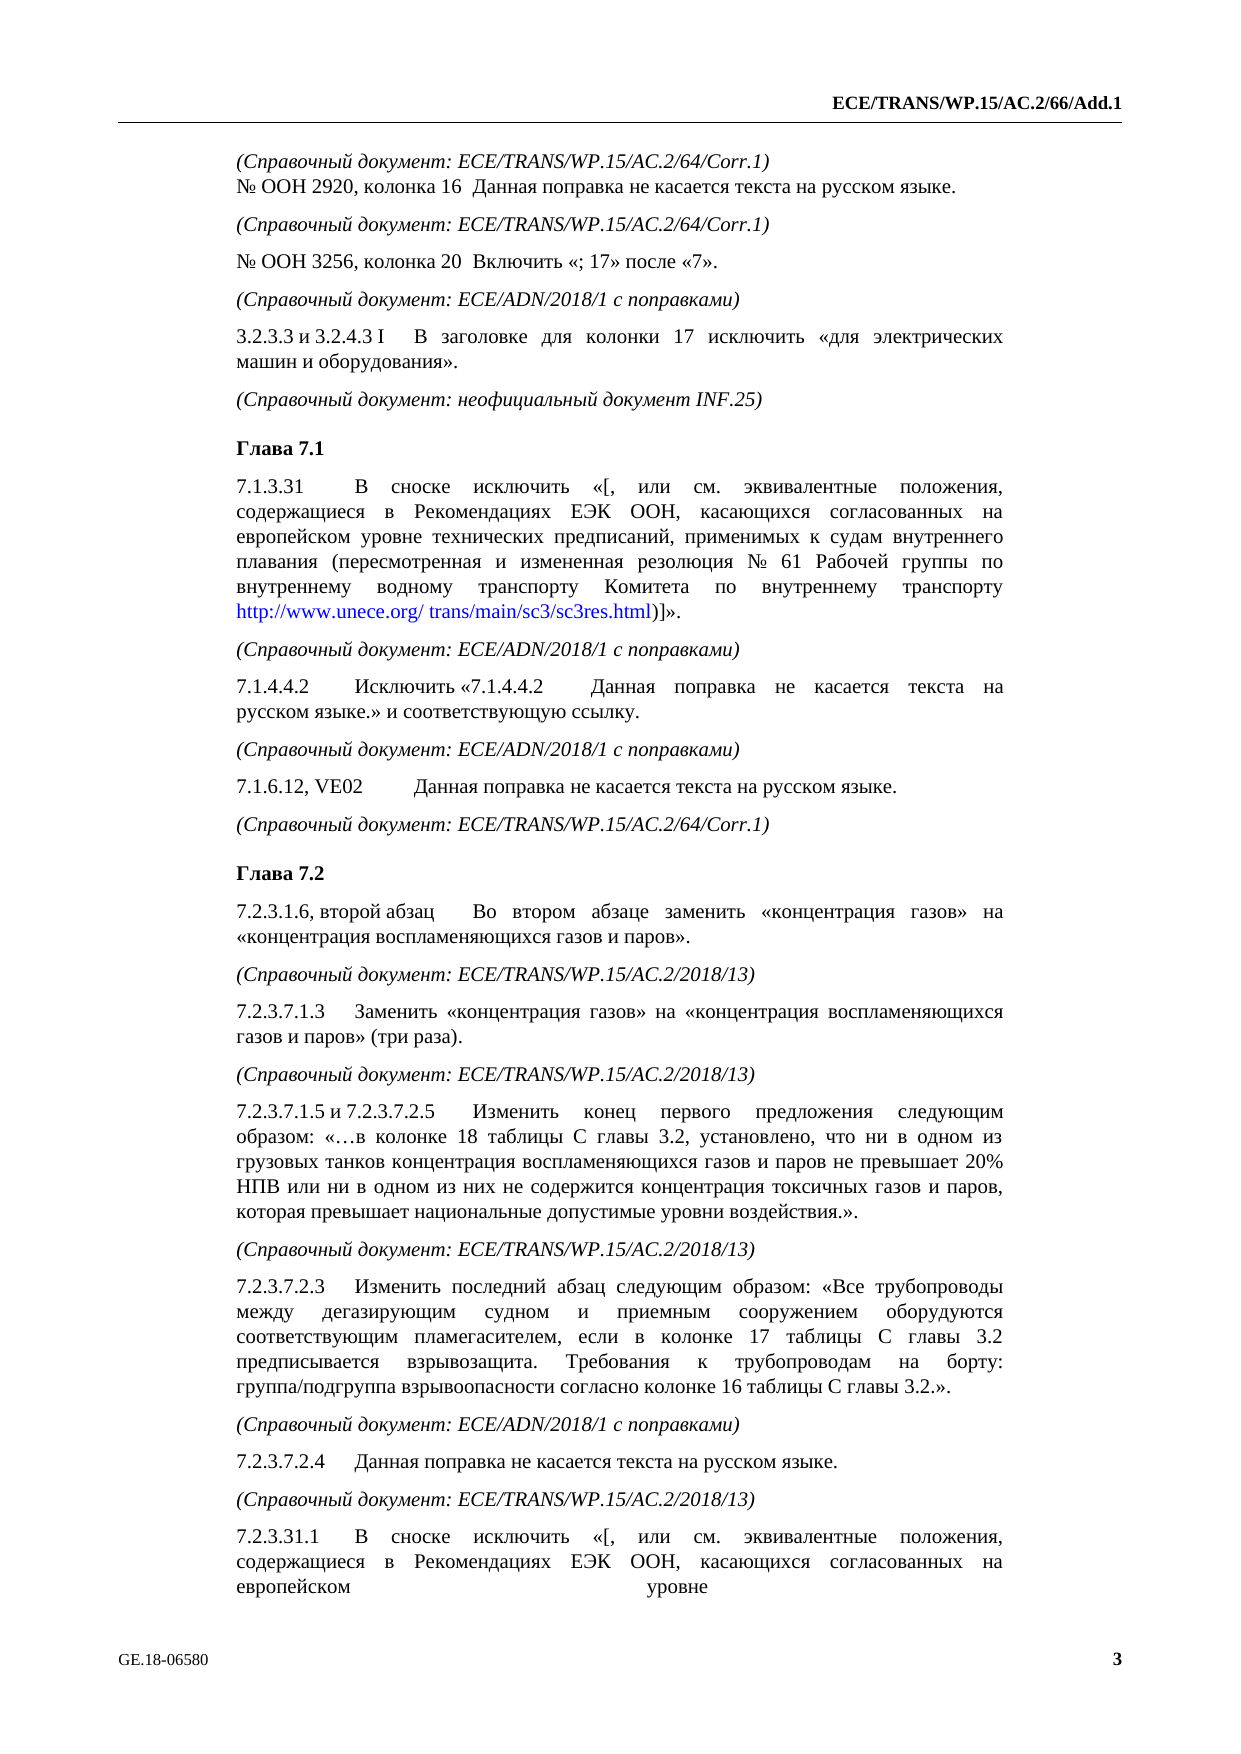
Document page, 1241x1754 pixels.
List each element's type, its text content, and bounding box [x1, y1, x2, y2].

text 7.2.3.7.2.4 Данная поправка не касается текста на русском языке. [236, 1448, 1004, 1473]
text 7.2.3.7.1.5 и 7.2.3.7.2.5 Изменить конец первого предложения следующим образом: «…в колонке 18 таблицы С главы 3.2, установлено, что ни в одном из грузовых танков концентрация воспламеняющихся газов и паров не превышает 20% НПВ или ни в одном из них не содержится концентрация токсичных газов и паров, которая превышает национальные допустимые уровни воздействия.». [236, 1098, 1004, 1223]
text 7.2.3.7.2.3 Изменить последний абзац следующим образом: «Все трубопроводы между дегазирующим судном и приемным сооружением оборудуются соответствующим пламегасителем, если в колонке 17 таблицы С главы 3.2 предписывается взрывозащита. Требования к трубопроводам на борту: группа/подгруппа взрывоопасности согласно колонке 16 таблицы C главы 3.2.». [236, 1273, 1004, 1398]
text (Справочный документ: ECE/ADN/2018/1 с поправками) [236, 286, 1004, 311]
text 3.2.3.3 и 3.2.4.3 I В заголовке для колонки 17 исключить «для электрических машин и оборудования». [236, 323, 1004, 373]
text (Справочный документ: ECE/ADN/2018/1 с поправками) [236, 636, 1004, 661]
text 7.2.3.1.6, второй абзац Во втором абзаце заменить «концентрация газов» на «концентрация воспламеняющихся газов и паров». [236, 898, 1004, 948]
text 7.1.3.31 В сноске исключить «[, или см. эквивалентные положения, содержащиеся в Рекомендациях ЕЭК ООН, касающихся согласованных на европейском уровне технических предписаний, применимых к судам внутреннего плавания (пересмотренная и измененная резолюция № 61 Рабочей группы по внутреннему водному транспорту Комитета по внутреннему транспорту http://www.unece.org/ trans/main/sc3/sc3res.html)]». [236, 473, 1004, 623]
text (Справочный документ: ECE/TRANS/WP.15/AC.2/2018/13) [236, 961, 1004, 986]
text (Справочный документ: ECE/TRANS/WP.15/AC.2/64/Corr.1) [236, 148, 1004, 173]
text (Справочный документ: ECE/ADN/2018/1 с поправками) [236, 1411, 1004, 1436]
text 7.2.3.7.1.3 Заменить «концентрация газов» на «концентрация воспламеняющихся газов и паров» (три раза). [236, 998, 1004, 1048]
text № ООН 2920, колонка 16 Данная поправка не касается текста на русском языке. [236, 173, 1004, 198]
text Глава 7.2 [118, 861, 1004, 886]
text 7.1.4.4.2 Исключить «7.1.4.4.2 Данная поправка не касается текста на русском языке.» и соответствующую ссылку. [236, 673, 1004, 723]
text (Справочный документ: ECE/TRANS/WP.15/AC.2/64/Corr.1) [236, 811, 1004, 836]
text (Справочный документ: ECE/TRANS/WP.15/AC.2/64/Corr.1) [236, 211, 1004, 236]
text (Справочный документ: ECE/ADN/2018/1 с поправками) [236, 736, 1004, 761]
text (Справочный документ: ECE/TRANS/WP.15/AC.2/2018/13) [236, 1236, 1004, 1261]
text № ООН 3256, колонка 20 Включить «; 17» после «7». [236, 248, 1004, 273]
text Глава 7.1 [118, 436, 1004, 461]
text 7.1.6.12, VE02 Данная поправка не касается текста на русском языке. [236, 773, 1004, 798]
text (Справочный документ: ECE/TRANS/WP.15/AC.2/2018/13) [236, 1486, 1004, 1511]
text 7.2.3.31.1 В сноске исключить «[, или см. эквивалентные положения, содержащиеся в Рекомендациях ЕЭК ООН, касающихся согласованных на европейском уровне [236, 1523, 1004, 1623]
text (Справочный документ: ECE/TRANS/WP.15/AC.2/2018/13) [236, 1061, 1004, 1086]
text (Справочный документ: неофициальный документ INF.25) [236, 386, 1004, 411]
